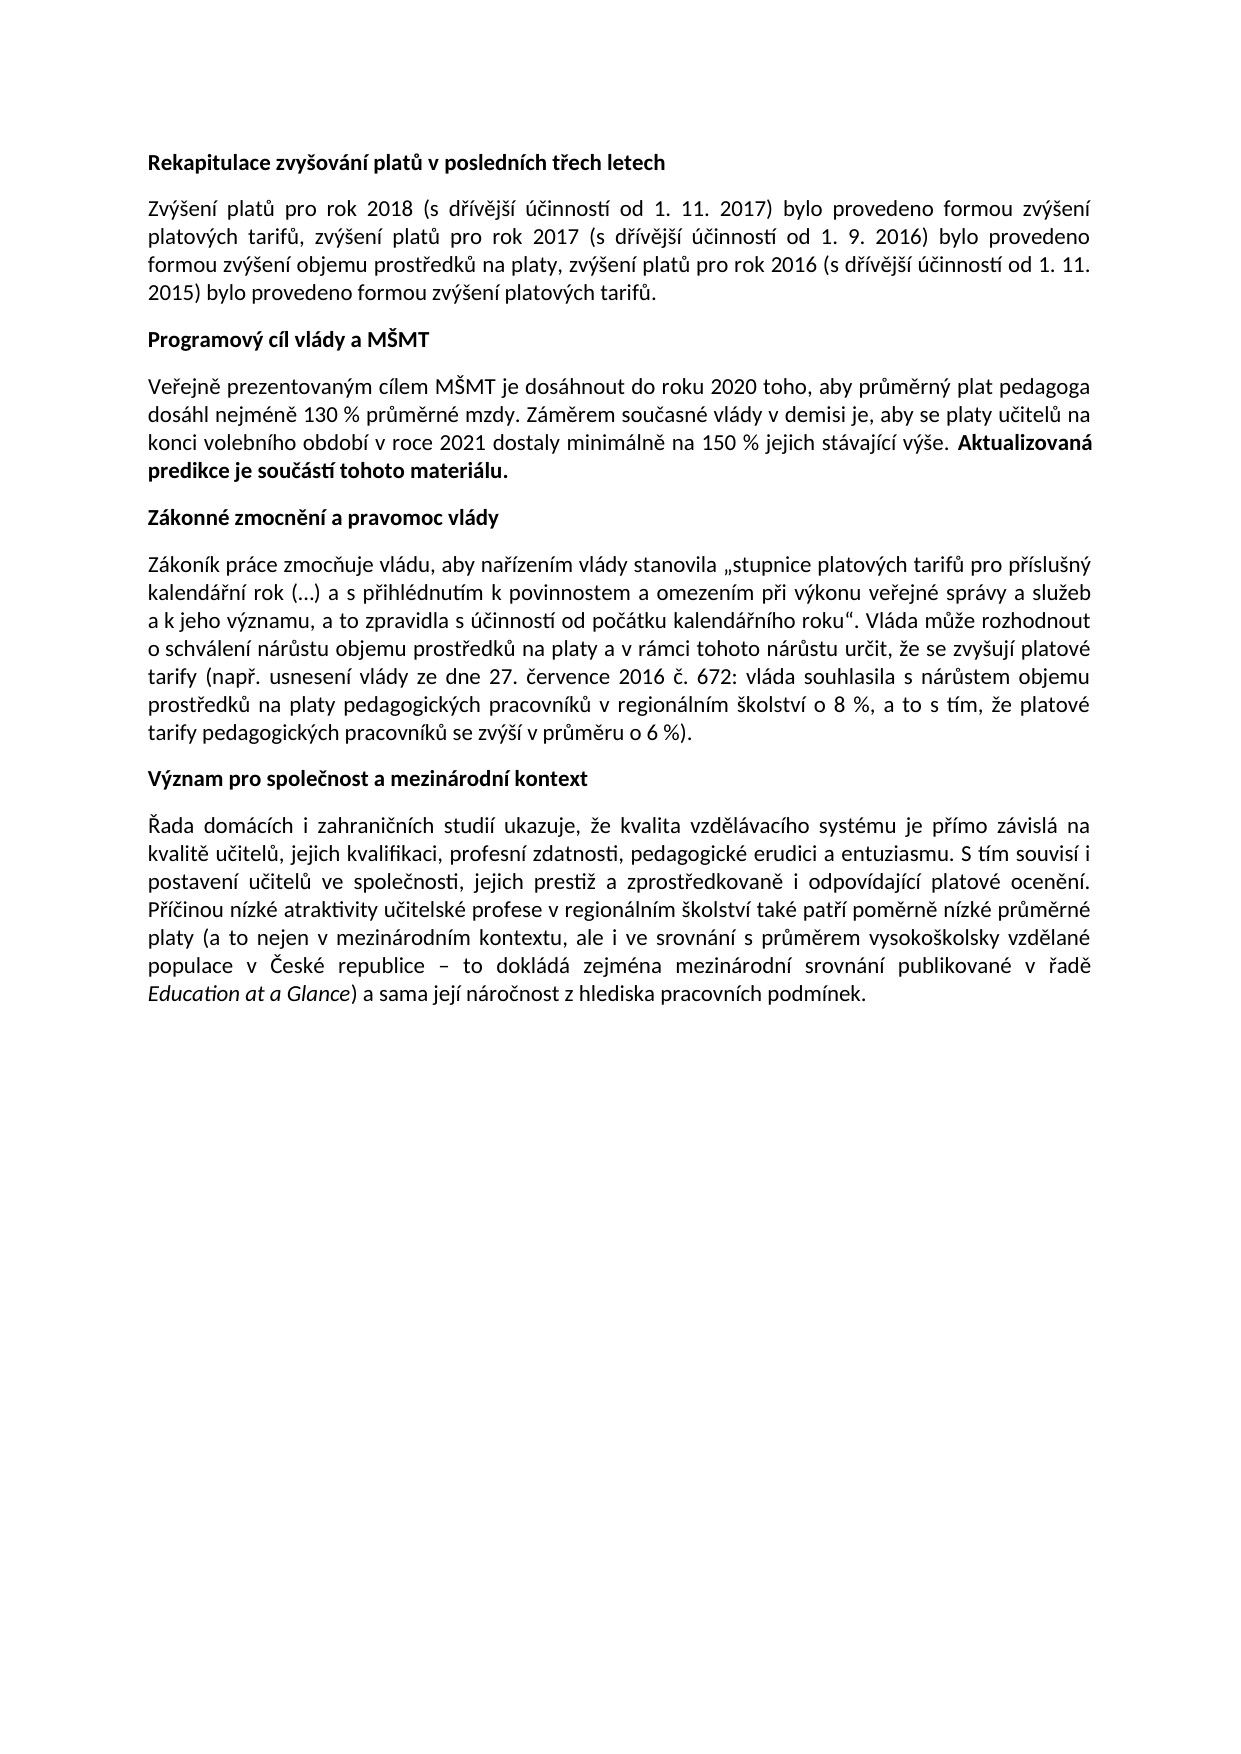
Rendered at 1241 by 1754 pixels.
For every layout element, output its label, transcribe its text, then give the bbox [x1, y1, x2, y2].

text Řada domácích i zahraničních studií ukazuje, že kvalita vzdělávacího systému je přímo závislá na kvalitě učitelů, jejich kvalifikaci, profesní zdatnosti, pedagogické erudici a entuziasmu. S tím souvisí i postavení učitelů ve společnosti, jejich prestiž a zprostředkovaně i odpovídající platové ocenění. Příčinou nízké atraktivity učitelské profese v regionálním školství také patří poměrně nízké průměrné platy (a to nejen v mezinárodním kontextu, ale i ve srovnání s průměrem vysokoškolsky vzdělané populace v České republice – to dokládá zejména mezinárodní srovnání publikované v řadě Education at a Glance) a sama její náročnost z hlediska pracovních podmínek. [148, 811, 1092, 1007]
text Rekapitulace zvyšování platů v posledních třech letech [148, 148, 1092, 176]
text Programový cíl vlády a MŠMT [148, 325, 1092, 353]
text Zvýšení platů pro rok 2018 (s dřívější účinností od 1. 11. 2017) bylo provedeno formou zvýšení platových tarifů, zvýšení platů pro rok 2017 (s dřívější účinností od 1. 9. 2016) bylo provedeno formou zvýšení objemu prostředků na platy, zvýšení platů pro rok 2016 (s dřívější účinností od 1. 11. 2015) bylo provedeno formou zvýšení platových tarifů. [148, 194, 1092, 307]
text Význam pro společnost a mezinárodní kontext [148, 764, 1092, 793]
text Zákonné zmocnění a pravomoc vlády [148, 503, 1092, 531]
text Zákoník práce zmocňuje vládu, aby nařízením vlády stanovila „stupnice platových tarifů pro příslušný kalendářní rok (…) a s přihlédnutím k povinnostem a omezením při výkonu veřejné správy a služeb a k jeho významu, a to zpravidla s účinností od počátku kalendářního roku“. Vláda může rozhodnout o schválení nárůstu objemu prostředků na platy a v rámci tohoto nárůstu určit, že se zvyšují platové tarify (např. usnesení vlády ze dne 27. července 2016 č. 672: vláda souhlasila s nárůstem objemu prostředků na platy pedagogických pracovníků v regionálním školství o 8 %, a to s tím, že platové tarify pedagogických pracovníků se zvýší v průměru o 6 %). [148, 550, 1092, 746]
text Veřejně prezentovaným cílem MŠMT je dosáhnout do roku 2020 toho, aby průměrný plat pedagoga dosáhl nejméně 130 % průměrné mzdy. Záměrem současné vlády v demisi je, aby se platy učitelů na konci volebního období v roce 2021 dostaly minimálně na 150 % jejich stávající výše. Aktualizovaná predikce je součástí tohoto materiálu. [148, 372, 1092, 484]
